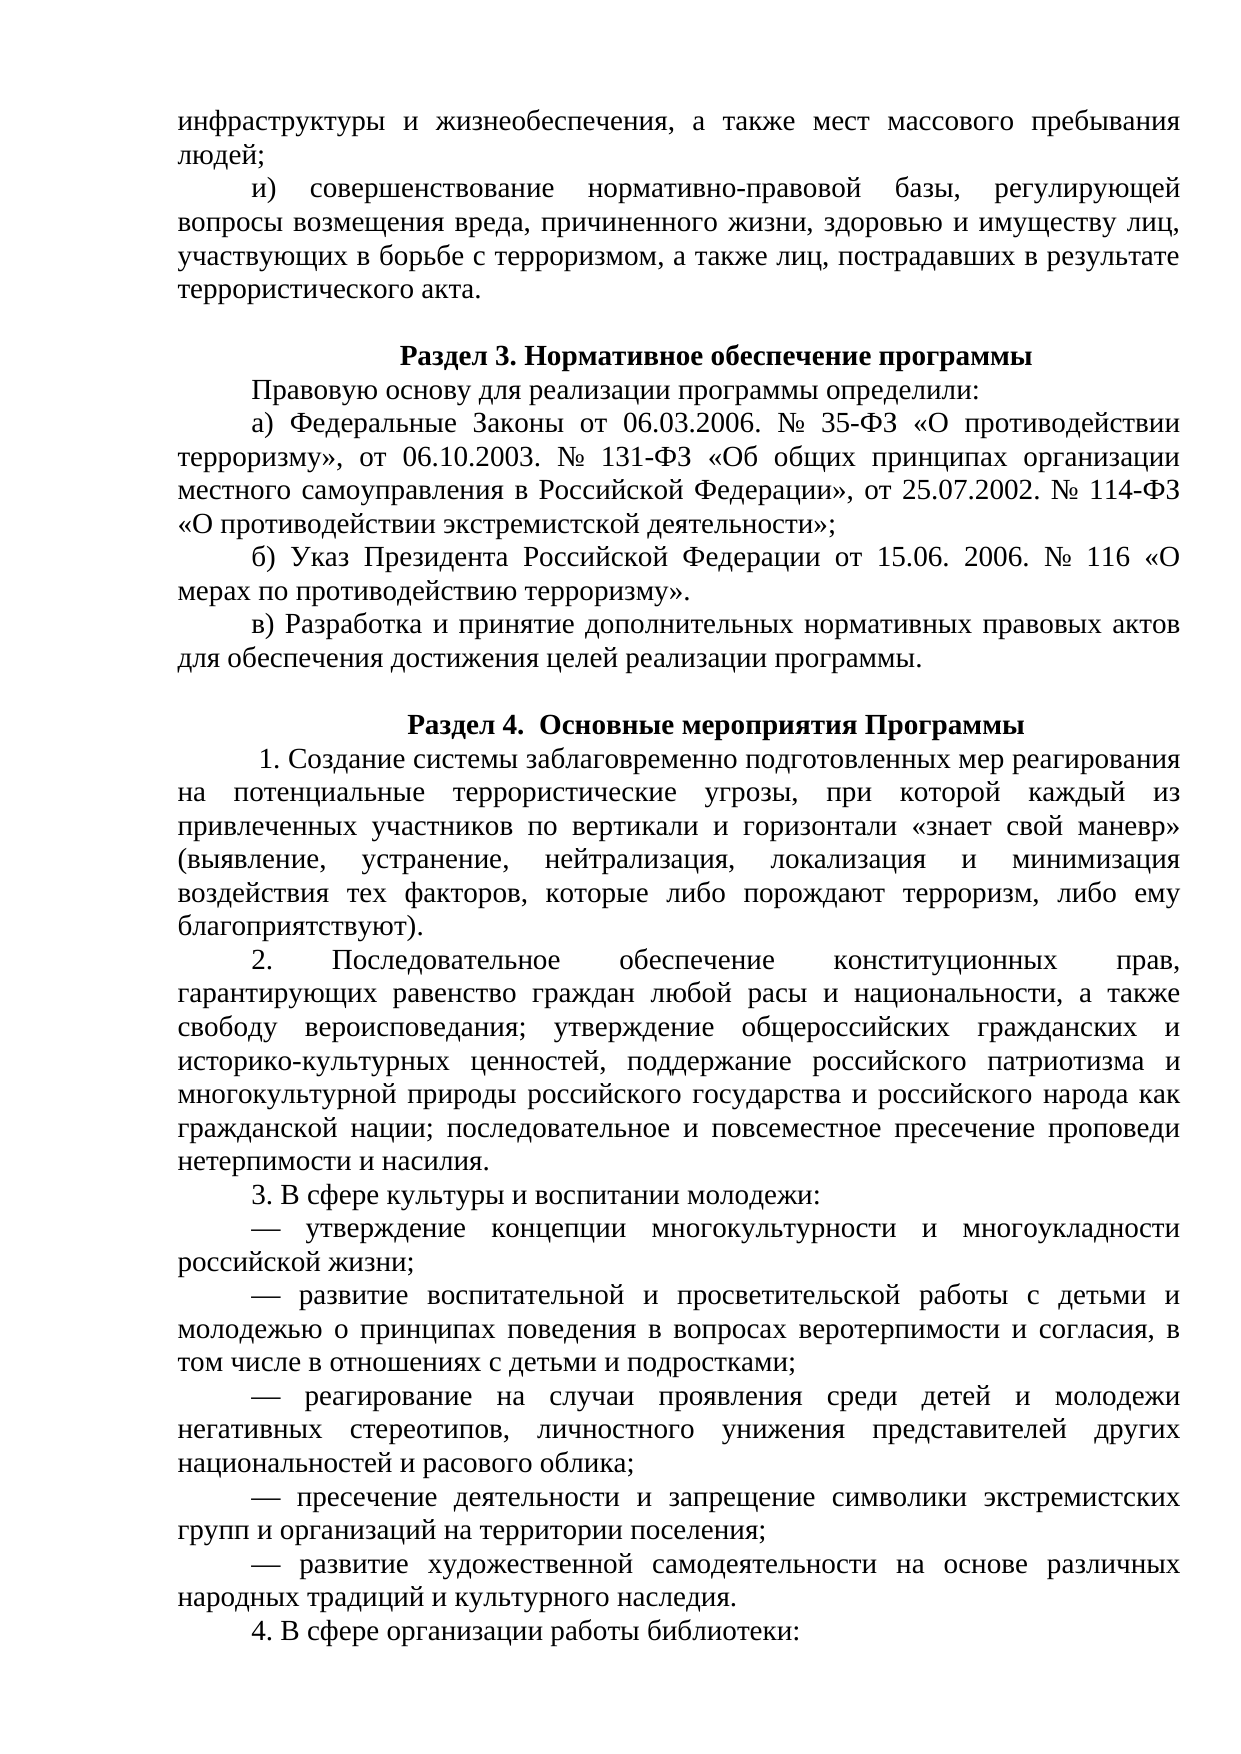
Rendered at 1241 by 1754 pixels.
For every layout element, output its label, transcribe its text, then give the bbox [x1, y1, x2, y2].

text Раздел 4. Основные мероприятия Программы [177, 707, 1181, 741]
text и) совершенствование нормативно-правовой базы, регулирующей вопросы возмещения вреда, причиненного жизни, здоровью и имуществу лиц, участвующих в борьбе с терроризмом, а также лиц, пострадавших в результате террористического акта. [177, 171, 1181, 305]
text — развитие воспитательной и просветительской работы с детьми и молодежью о принципах поведения в вопросах веротерпимости и согласия, в том числе в отношениях с детьми и подростками; [177, 1277, 1181, 1378]
text Правовую основу для реализации программы определили: [177, 372, 1181, 405]
text Раздел 3. Нормативное обеспечение программы [177, 338, 1181, 372]
text 2. Последовательное обеспечение конституционных прав, гарантирующих равенство граждан любой расы и национальности, а также свободу вероисповедания; утверждение общероссийских гражданских и историко-культурных ценностей, поддержание российского патриотизма и многокультурной природы российского государства и российского народа как гражданской нации; последовательное и повсеместное пресечение проповеди нетерпимости и насилия. [177, 942, 1181, 1177]
text — развитие художественной самодеятельности на основе различных народных традиций и культурного наследия. [177, 1546, 1181, 1613]
text 1. Создание системы заблаговременно подготовленных мер реагирования на потенциальные террористические угрозы, при которой каждый из привлеченных участников по вертикали и горизонтали «знает свой маневр» (выявление, устранение, нейтрализация, локализация и минимизация воздействия тех факторов, которые либо порождают терроризм, либо ему благоприятствуют). [177, 741, 1181, 942]
text а) Федеральные Законы от 06.03.2006. № 35-ФЗ «О противодействии терроризму», от 06.10.2003. № 131-ФЗ «Об общих принципах организации местного самоуправления в Российской Федерации», от 25.07.2002. № 114-ФЗ «О противодействии экстремистской деятельности»; [177, 405, 1181, 539]
text — утверждение концепции многокультурности и многоукладности российской жизни; [177, 1210, 1181, 1277]
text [177, 103, 1181, 171]
text б) Указ Президента Российской Федерации от 15.06. 2006. № 116 «О мерах по противодействию терроризму». [177, 539, 1181, 607]
text 3. В сфере культуры и воспитании молодежи: [177, 1177, 1181, 1210]
text — реагирование на случаи проявления среди детей и молодежи негативных стереотипов, личностного унижения представителей других национальностей и расового облика; [177, 1378, 1181, 1479]
text в) Разработка и принятие дополнительных нормативных правовых актов для обеспечения достижения целей реализации программы. [177, 607, 1181, 674]
text — пресечение деятельности и запрещение символики экстремистских групп и организаций на территории поселения; [177, 1479, 1181, 1546]
text 4. В сфере организации работы библиотеки: [177, 1613, 1181, 1646]
